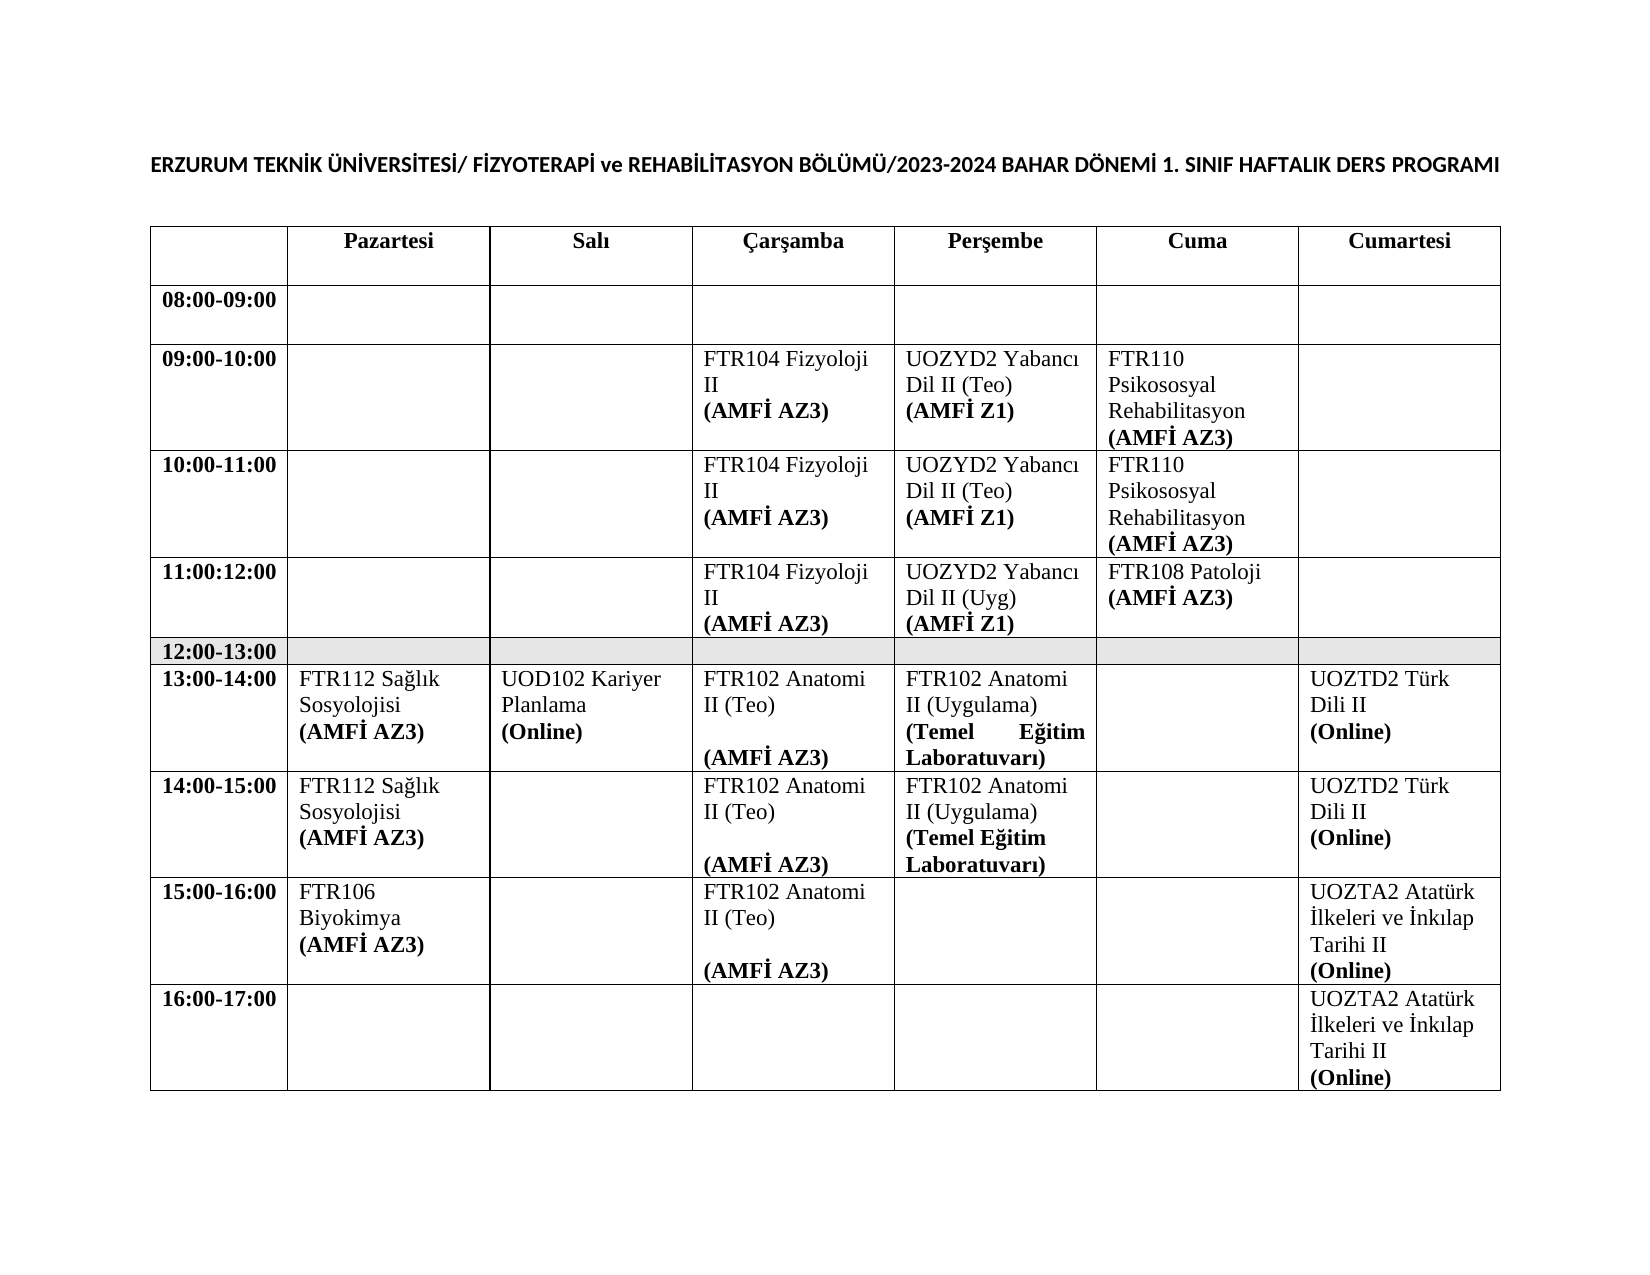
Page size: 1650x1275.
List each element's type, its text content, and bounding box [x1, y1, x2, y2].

table_cell [1097, 772, 1298, 877]
table_cell [288, 638, 489, 664]
table_cell [1299, 638, 1500, 664]
table_cell [1097, 638, 1298, 664]
table_cell UOZYD2 Yabancı Dil II (Teo) (AMFİ Z1) [895, 345, 1096, 450]
table_cell [895, 878, 1096, 983]
table_cell [1299, 558, 1500, 637]
table_cell UOZTA2 Atatürk İlkeleri ve İnkılap Tarihi II (Online) [1299, 878, 1500, 983]
table_cell [491, 345, 692, 450]
table_cell FTR112 Sağlık Sosyolojisi (AMFİ AZ3) [288, 772, 489, 877]
table_cell [1097, 985, 1298, 1090]
table_cell FTR102 Anatomi II (Uygulama) (Temel Eğitim Laboratuvarı) [895, 772, 1096, 877]
table_cell FTR106 Biyokimya (AMFİ AZ3) [288, 878, 489, 983]
table_cell FTR110 Psikososyal Rehabilitasyon (AMFİ AZ3) [1097, 345, 1298, 450]
table_cell [288, 558, 489, 637]
table_cell [693, 638, 894, 664]
table_cell FTR102 Anatomi II (Uygulama) (Temel Eğitim Laboratuvarı) [895, 665, 1096, 771]
table_cell FTR102 Anatomi II (Teo) (AMFİ AZ3) [693, 878, 894, 983]
table_cell [491, 286, 692, 344]
table_cell 15:00-16:00 [151, 878, 287, 983]
table_cell [1097, 286, 1298, 344]
text ERZURUM TEKNİK ÜNİVERSİTESİ/ FİZYOTERAPİ ve REHABİLİTASYON BÖLÜMÜ/2023-2024 BAHAR DÖNEMİ 1. SINIF HAFTALIK DERS PROGRAMI [150, 150, 1500, 178]
table_cell FTR104 Fizyoloji II (AMFİ AZ3) [693, 558, 894, 637]
table_header [151, 227, 287, 285]
table_header Pazartesi [288, 227, 489, 285]
table_cell UOZYD2 Yabancı Dil II (Uyg) (AMFİ Z1) [895, 558, 1096, 637]
table_cell [288, 345, 489, 450]
table_cell [895, 286, 1096, 344]
table_cell UOZTA2 Atatürk İlkeleri ve İnkılap Tarihi II (Online) [1299, 985, 1500, 1090]
table_cell [1299, 451, 1500, 557]
table_cell 10:00-11:00 [151, 451, 287, 557]
table_cell FTR110 Psikososyal Rehabilitasyon (AMFİ AZ3) [1097, 451, 1298, 557]
table_cell 14:00-15:00 [151, 772, 287, 877]
table_cell [693, 286, 894, 344]
table_cell [288, 286, 489, 344]
table_cell [491, 451, 692, 557]
table_cell [491, 638, 692, 664]
table_header Cuma [1097, 227, 1298, 285]
table_cell FTR104 Fizyoloji II (AMFİ AZ3) [693, 451, 894, 557]
table_cell UOD102 Kariyer Planlama (Online) [491, 665, 692, 771]
table_cell UOZTD2 Türk Dili II (Online) [1299, 772, 1500, 877]
table_cell 11:00:12:00 [151, 558, 287, 637]
table_cell [895, 985, 1096, 1090]
table_cell [1299, 286, 1500, 344]
table_header Cumartesi [1299, 227, 1500, 285]
table_cell [491, 772, 692, 877]
table_cell FTR112 Sağlık Sosyolojisi (AMFİ AZ3) [288, 665, 489, 771]
table_cell FTR104 Fizyoloji II (AMFİ AZ3) [693, 345, 894, 450]
table_cell 12:00-13:00 [151, 638, 287, 664]
table_cell [491, 878, 692, 983]
table_cell FTR108 Patoloji (AMFİ AZ3) [1097, 558, 1298, 637]
table_cell 13:00-14:00 [151, 665, 287, 771]
table_cell UOZYD2 Yabancı Dil II (Teo) (AMFİ Z1) [895, 451, 1096, 557]
table_cell 16:00-17:00 [151, 985, 287, 1090]
table_cell [895, 638, 1096, 664]
table_header Çarşamba [693, 227, 894, 285]
table_cell [1097, 665, 1298, 771]
table_cell FTR102 Anatomi II (Teo) (AMFİ AZ3) [693, 665, 894, 771]
table_cell [1097, 878, 1298, 983]
table_cell FTR102 Anatomi II (Teo) (AMFİ AZ3) [693, 772, 894, 877]
table_cell [1299, 345, 1500, 450]
table_cell UOZTD2 Türk Dili II (Online) [1299, 665, 1500, 771]
table_cell 09:00-10:00 [151, 345, 287, 450]
table_cell [491, 558, 692, 637]
table_cell 08:00-09:00 [151, 286, 287, 344]
table_cell [491, 985, 692, 1090]
table_cell [288, 451, 489, 557]
table_header Perşembe [895, 227, 1096, 285]
table_header Salı [491, 227, 692, 285]
table_cell [693, 985, 894, 1090]
table_cell [288, 985, 489, 1090]
